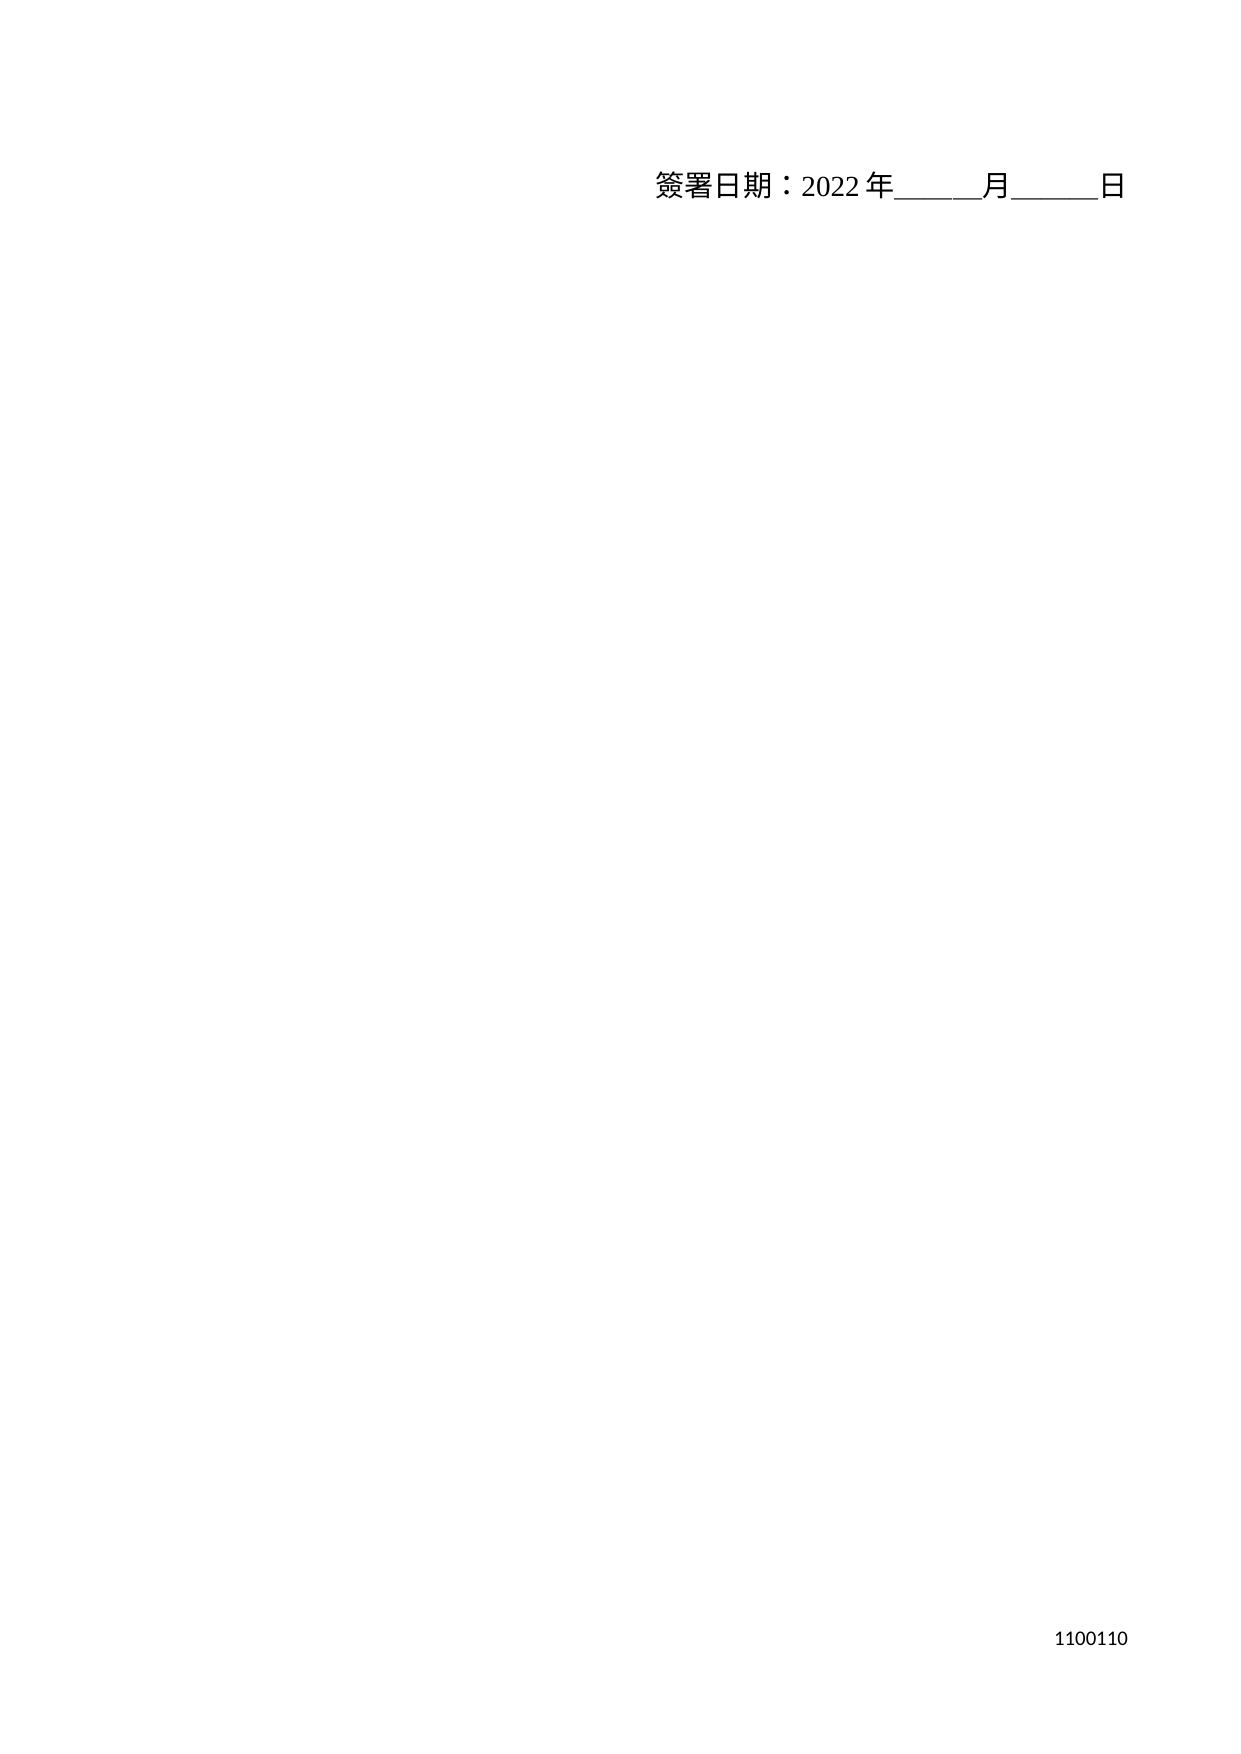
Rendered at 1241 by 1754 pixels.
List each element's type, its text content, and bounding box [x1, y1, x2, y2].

text 簽署日期：2022年＿＿＿月＿＿＿日 [112, 162, 1128, 205]
